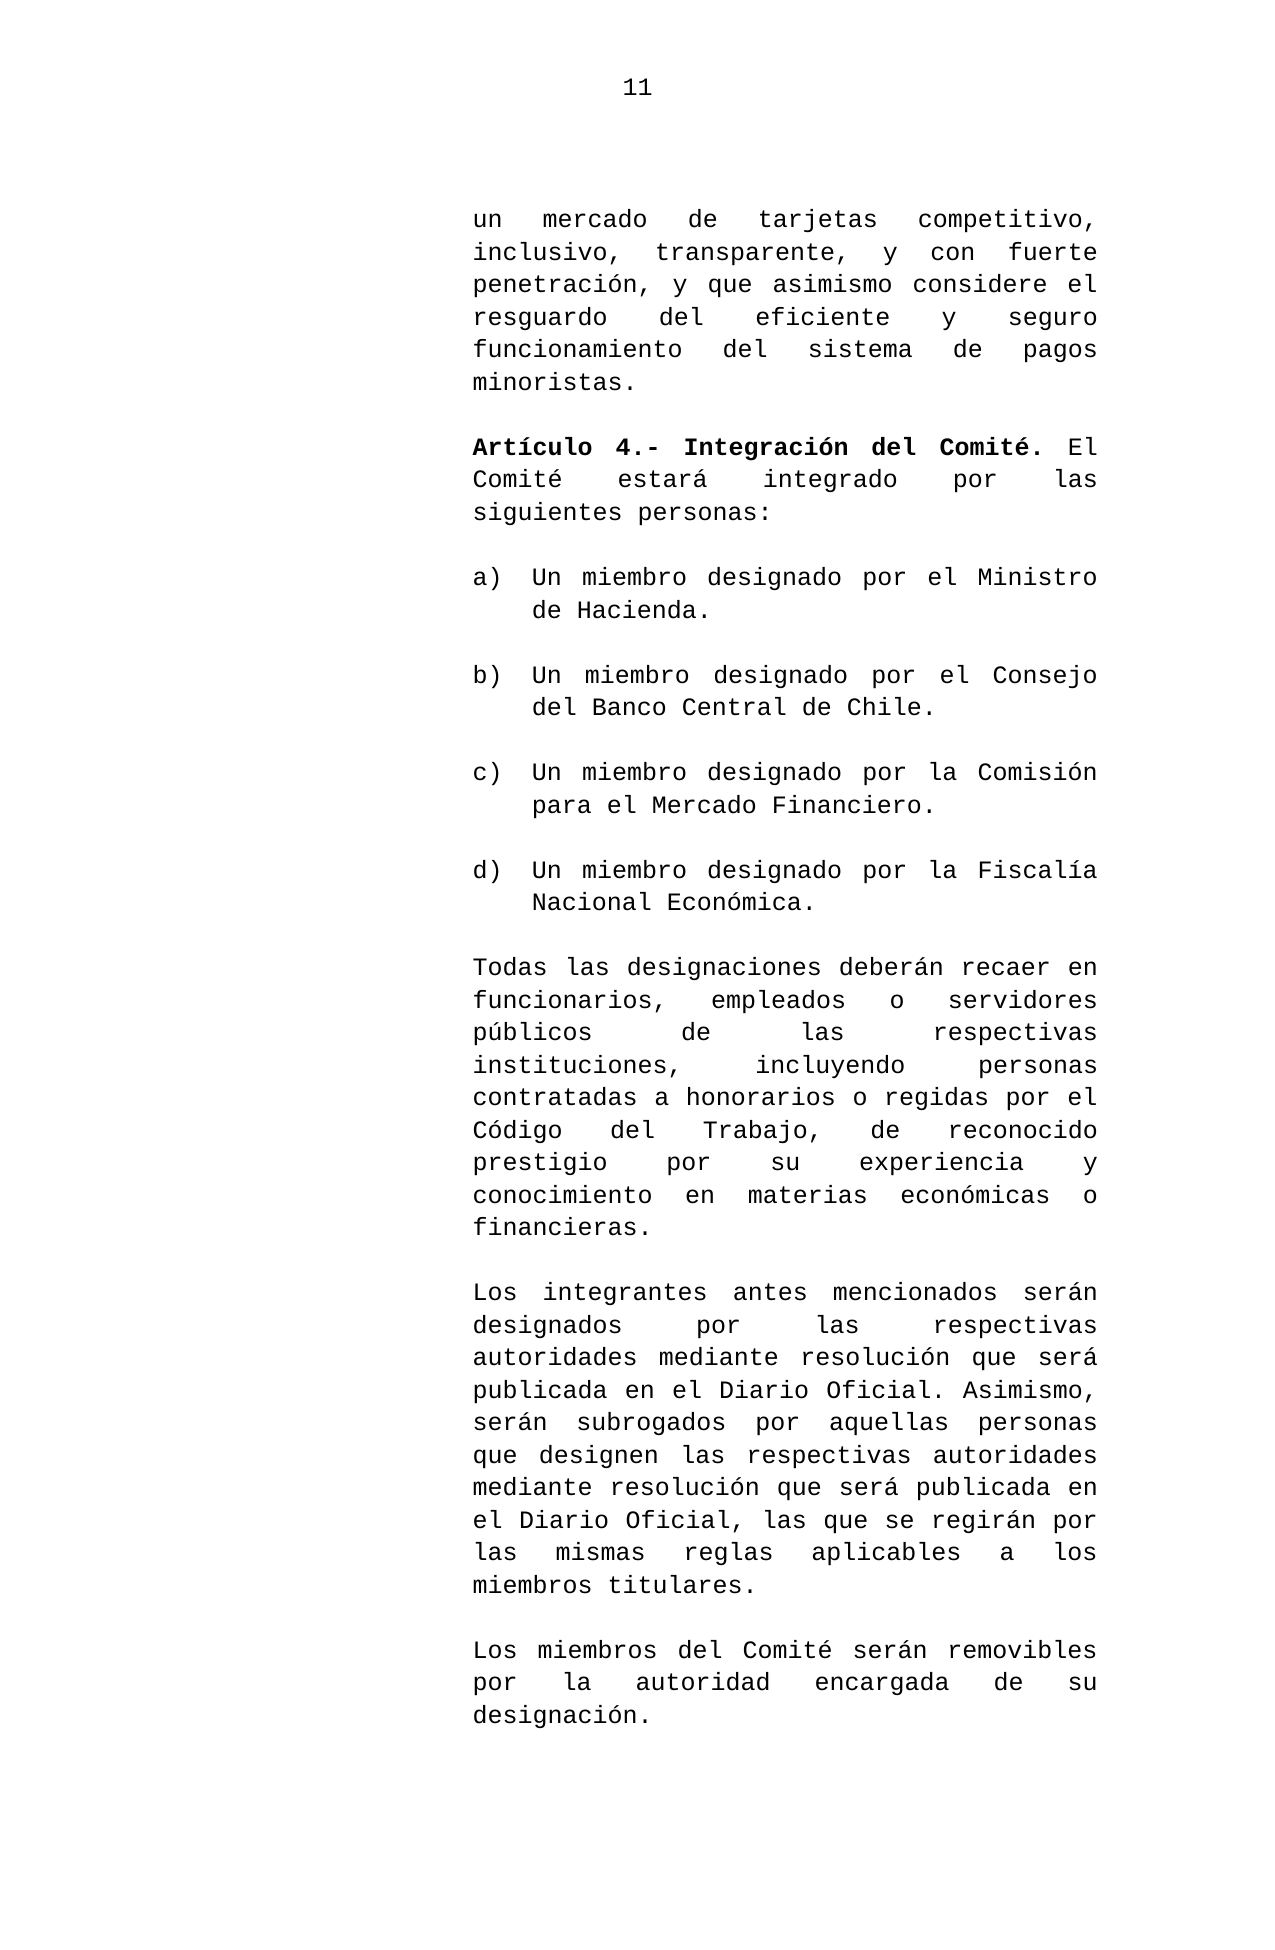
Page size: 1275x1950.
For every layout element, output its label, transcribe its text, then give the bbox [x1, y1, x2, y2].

list Un miembro designado por la Comisión para el Mercado Financiero. [472, 760, 1098, 821]
list Un miembro designado por el Consejo del Banco Central de Chile. [472, 662, 1098, 723]
list Un miembro designado por el Ministro de Hacienda. [472, 565, 1098, 626]
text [472, 207, 1098, 398]
text Todas las designaciones deberán recaer en funcionarios, empleados o servidores públicos de las respectivas instituciones, incluyendo personas contratadas a honorarios o regidas por el Código del Trabajo, de reconocido prestigio por su experiencia y conocimiento en materias económicas o financieras. [472, 955, 1098, 1243]
text Artículo 4.- Integración del Comité. El Comité estará integrado por las siguientes personas: [472, 434, 1098, 528]
list Un miembro designado por la Fiscalía Nacional Económica. [472, 857, 1098, 918]
text Los miembros del Comité serán removibles por la autoridad encargada de su designación. [472, 1637, 1098, 1731]
text Los integrantes antes mencionados serán designados por las respectivas autoridades mediante resolución que será publicada en el Diario Oficial. Asimismo, serán subrogados por aquellas personas que designen las respectivas autoridades mediante resolución que será publicada en el Diario Oficial, las que se regirán por las mismas reglas aplicables a los miembros titulares. [472, 1280, 1098, 1601]
